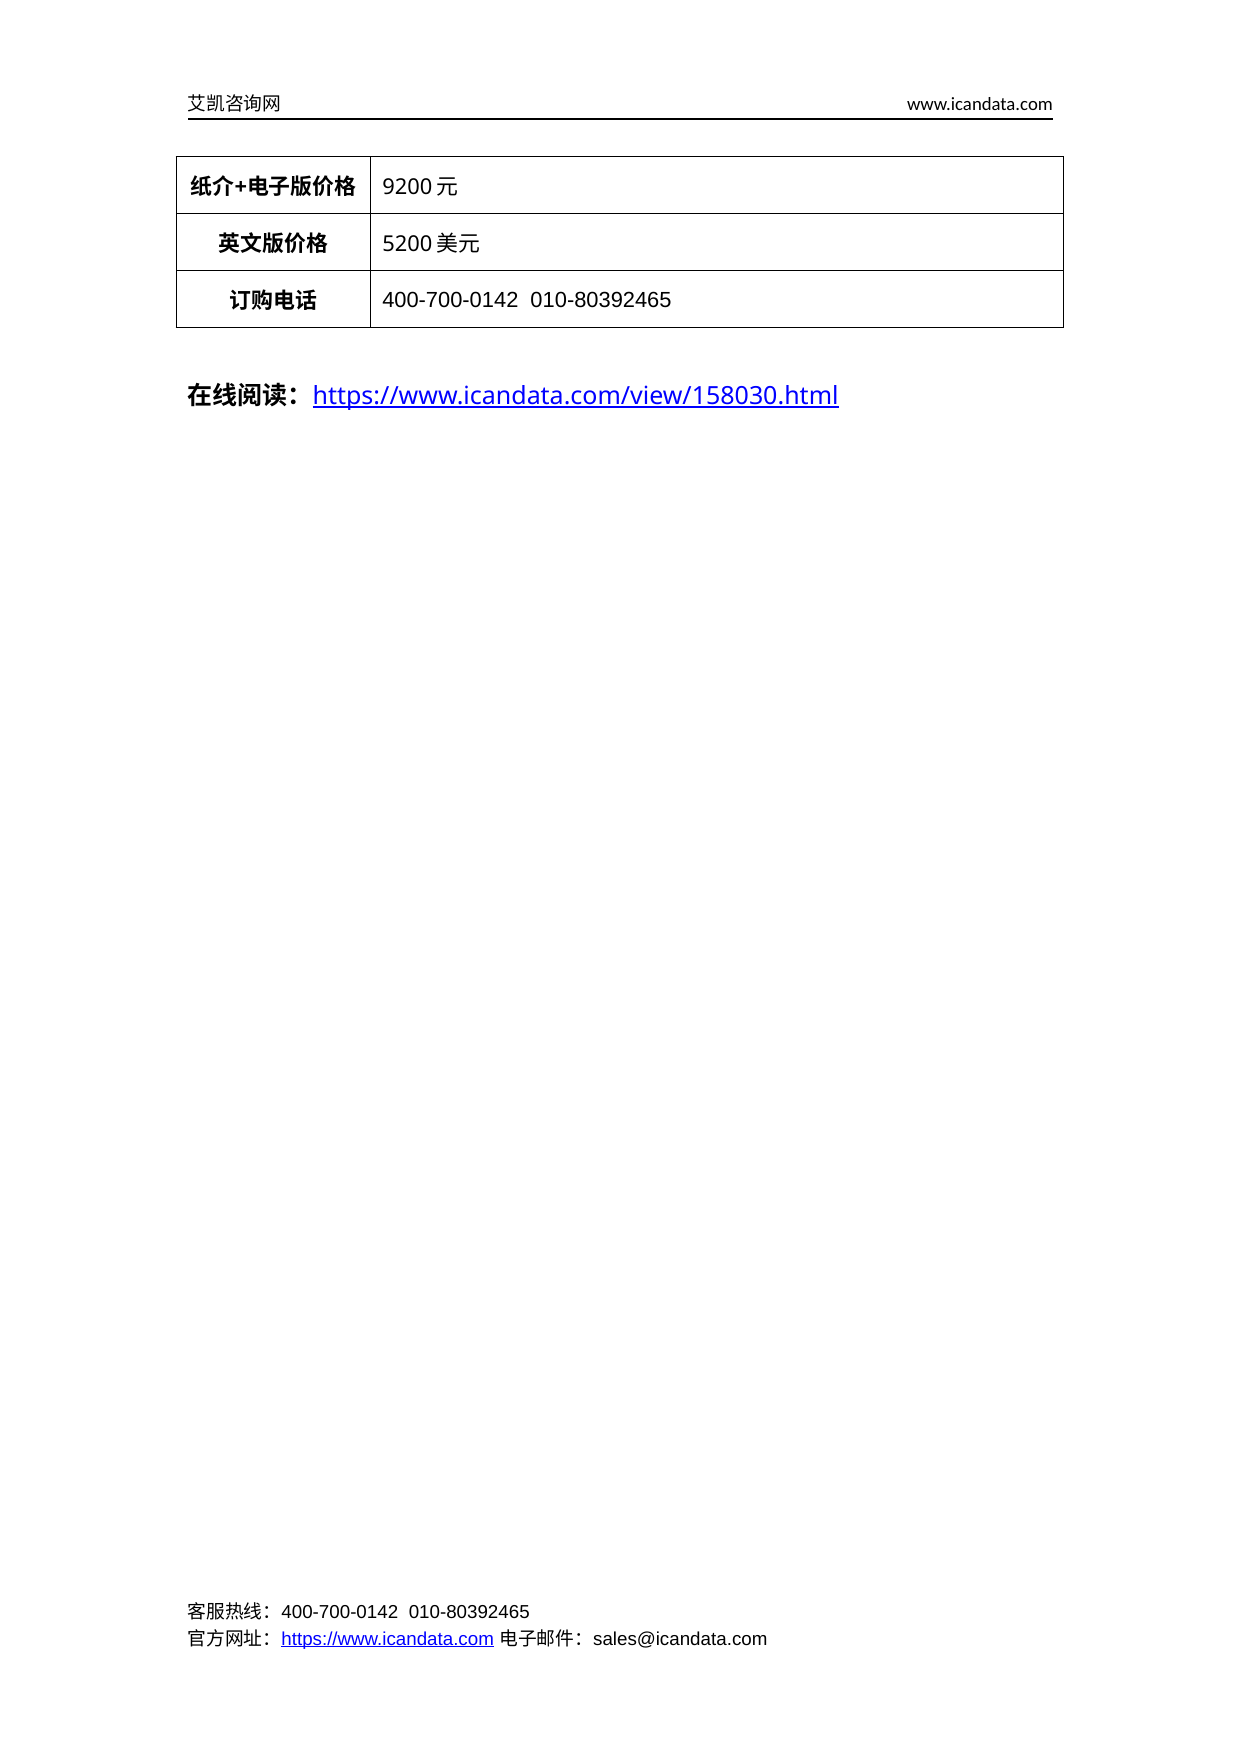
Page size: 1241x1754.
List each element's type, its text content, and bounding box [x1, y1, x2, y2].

text 在线阅读：https://www.icandata.com/view/158030.html [187, 361, 1053, 426]
table_cell 订购电话 [177, 271, 370, 327]
table_cell 400-700-0142 010-80392465 [371, 271, 1063, 327]
table_cell 英文版价格 [177, 214, 370, 270]
table_cell 纸介+电子版价格 [177, 157, 370, 213]
table_cell 9200元 [371, 157, 1063, 213]
table_cell 5200美元 [371, 214, 1063, 270]
